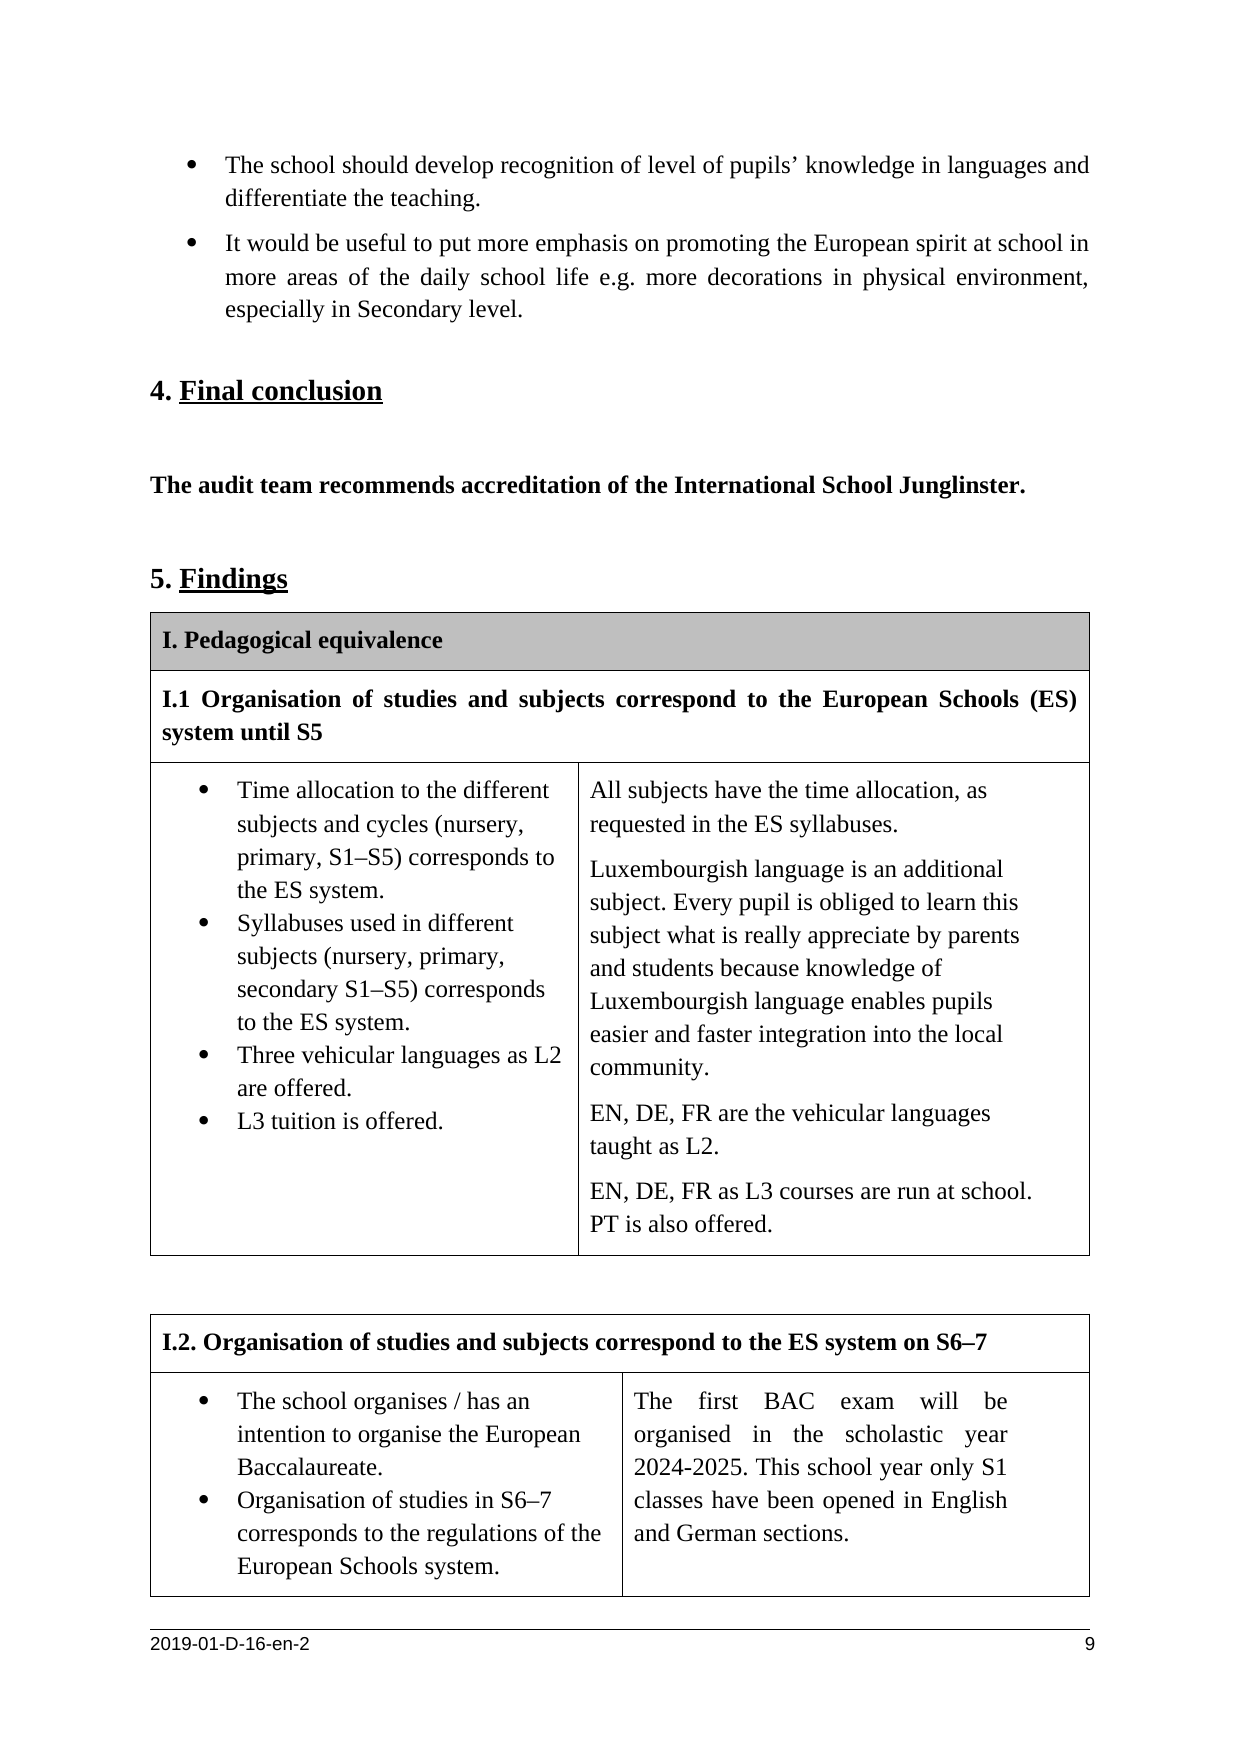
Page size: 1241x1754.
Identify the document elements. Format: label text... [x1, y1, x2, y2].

table_header I.2. Organisation of studies and subjects correspond to the ES system on S6–7 [151, 1315, 1089, 1372]
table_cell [623, 1373, 1089, 1596]
list The school should develop recognition of level of pupils’ knowledge in languages and differentiate the teaching. [187, 150, 1090, 212]
table_header I. Pedagogical equivalence [151, 613, 1089, 670]
table_cell Time allocation to the different subjects and cycles (nursery, primary, S1–S5) corresponds to the ES system. Syllabuses used in different subjects (nursery, primary, secondary S1–S5) corresponds to the ES system. Three vehicular languages as L2 are offered. L3 tuition is offered. [151, 763, 578, 1254]
table_cell All subjects have the time allocation, as requested in the ES syllabuses. Luxembourgish language is an additional subject. Every pupil is obliged to learn this subject what is really appreciate by parents and students because knowledge of Luxembourgish language enables pupils easier and faster integration into the local community. EN, DE, FR are the vehicular languages taught as L2. EN, DE, FR as L3 courses are run at school. PT is also offered. [579, 763, 1089, 1254]
text The audit team recommends accreditation of the International School Junglinster. [150, 470, 1090, 498]
subtitle 5. Findings [150, 561, 1090, 594]
text 4. Final conclusion [150, 373, 1090, 407]
list It would be useful to put more emphasis on promoting the European spirit at school in more areas of the daily school life e.g. more decorations in physical environment, especially in Secondary level. [187, 228, 1090, 323]
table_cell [151, 1373, 622, 1596]
table_cell I.1 Organisation of studies and subjects correspond to the European Schools (ES) system until S5 [151, 671, 1089, 762]
